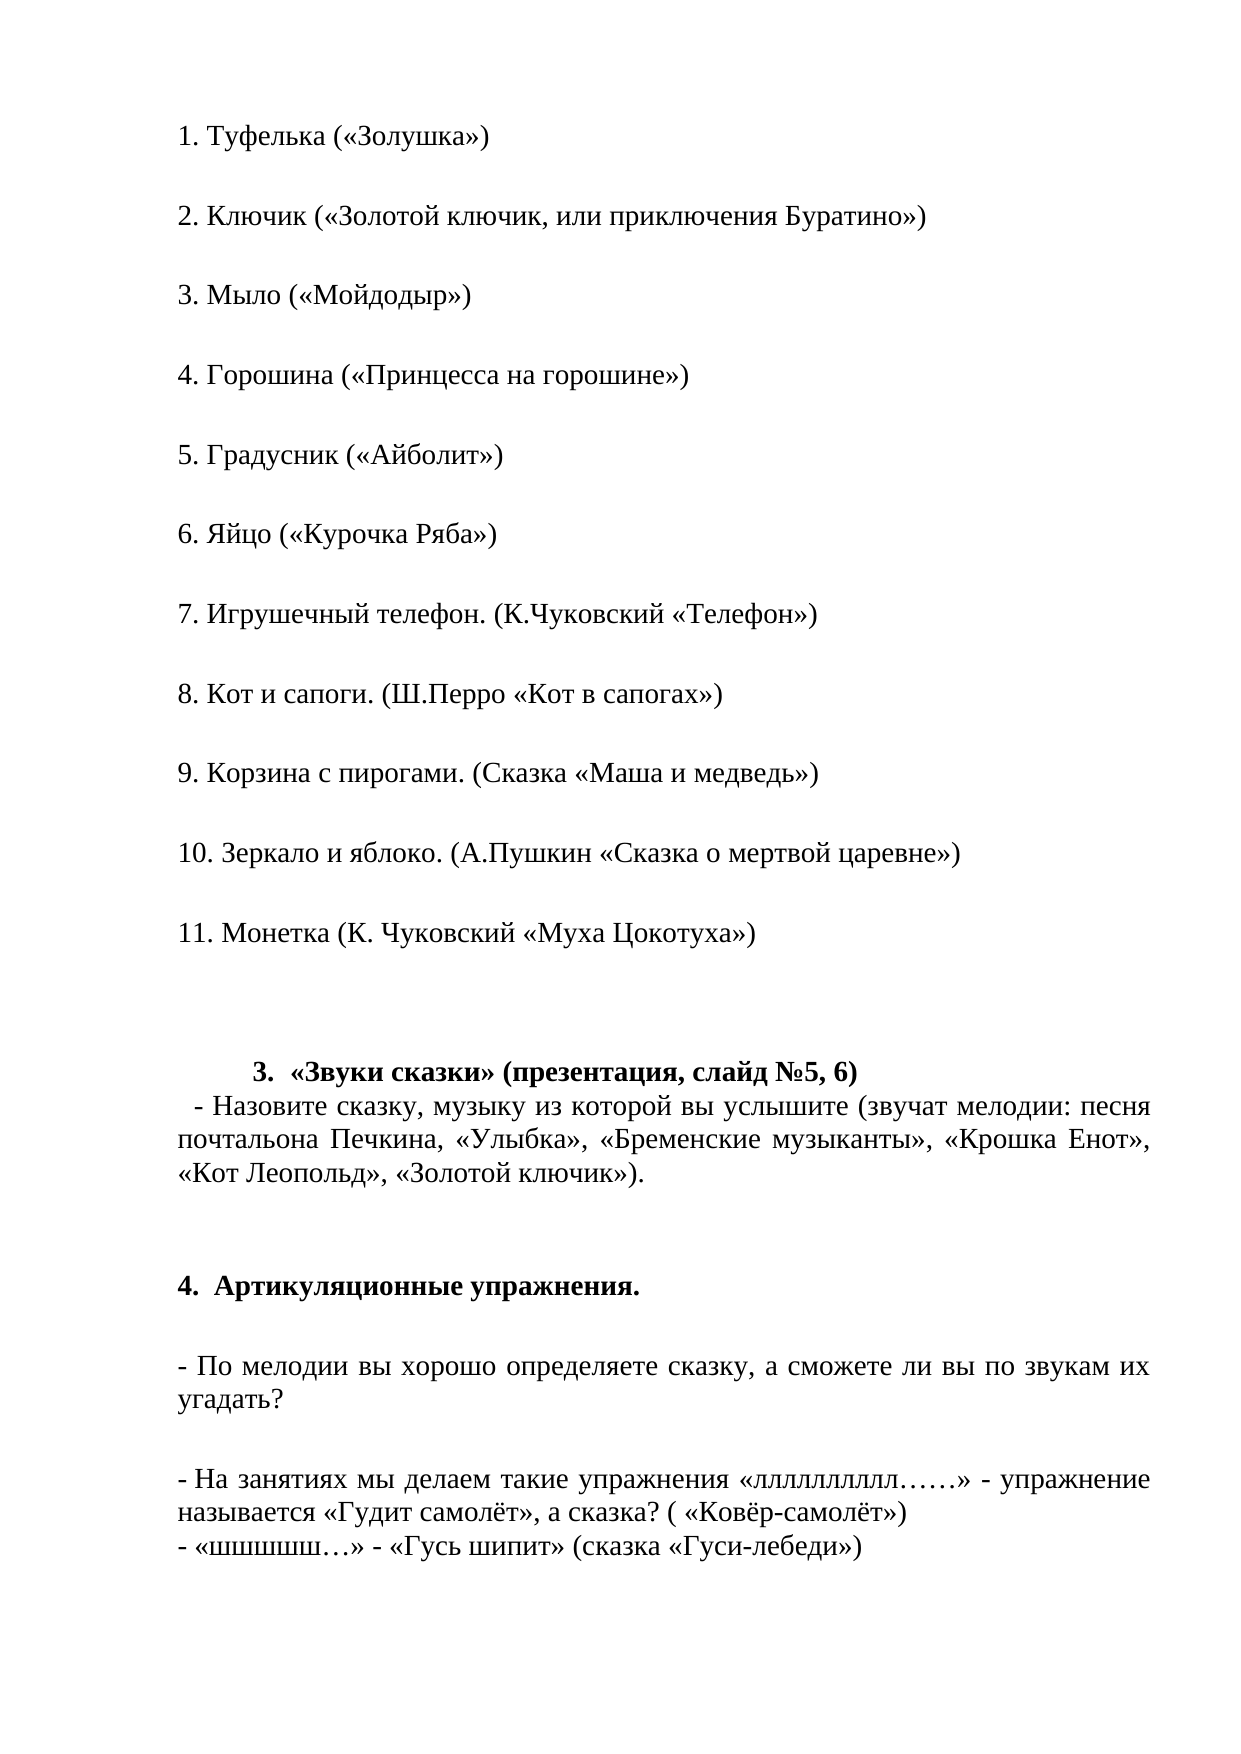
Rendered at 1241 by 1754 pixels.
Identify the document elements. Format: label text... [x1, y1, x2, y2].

text - На занятиях мы делаем такие упражнения «лллллллллл……» - упражнение называется «Гудит самолёт», а сказка? ( «Ковёр-самолёт») [177, 1461, 1152, 1528]
text - По мелодии вы хорошо определяете сказку, а сможете ли вы по звукам их угадать? [177, 1348, 1152, 1415]
text 4. Артикуляционные упражнения. [177, 1268, 1152, 1301]
text - «шшшшш…» - «Гусь шипит» (сказка «Гуси-лебеди») [177, 1528, 1152, 1561]
text 9. Корзина с пирогами. (Сказка «Маша и медведь») [177, 756, 1152, 789]
text - Назовите сказку, музыку из которой вы услышите (звучат мелодии: песня почтальона Печкина, «Улыбка», «Бременские музыканты», «Крошка Енот», «Кот Леопольд», «Золотой ключик»). [177, 1088, 1152, 1188]
text 5. Градусник («Айболит») [177, 437, 1152, 470]
text 7. Игрушечный телефон. (К.Чуковский «Телефон») [177, 596, 1152, 630]
text 1. Туфелька («Золушка») [177, 118, 1152, 152]
text 2. Ключик («Золотой ключик, или приключения Буратино») [177, 198, 1152, 231]
text 8. Кот и сапоги. (Ш.Перро «Кот в сапогах») [177, 676, 1152, 709]
text 10. Зеркало и яблоко. (А.Пушкин «Сказка о мертвой царевне») [177, 835, 1152, 869]
list «Звуки сказки» (презентация, слайд №5, 6) [252, 1054, 1152, 1088]
text 4. Горошина («Принцесса на горошине») [177, 357, 1152, 391]
text 6. Яйцо («Курочка Ряба») [177, 517, 1152, 550]
text 11. Монетка (К. Чуковский «Муха Цокотуха») [177, 915, 1152, 948]
text 3. Мыло («Мойдодыр») [177, 277, 1152, 311]
